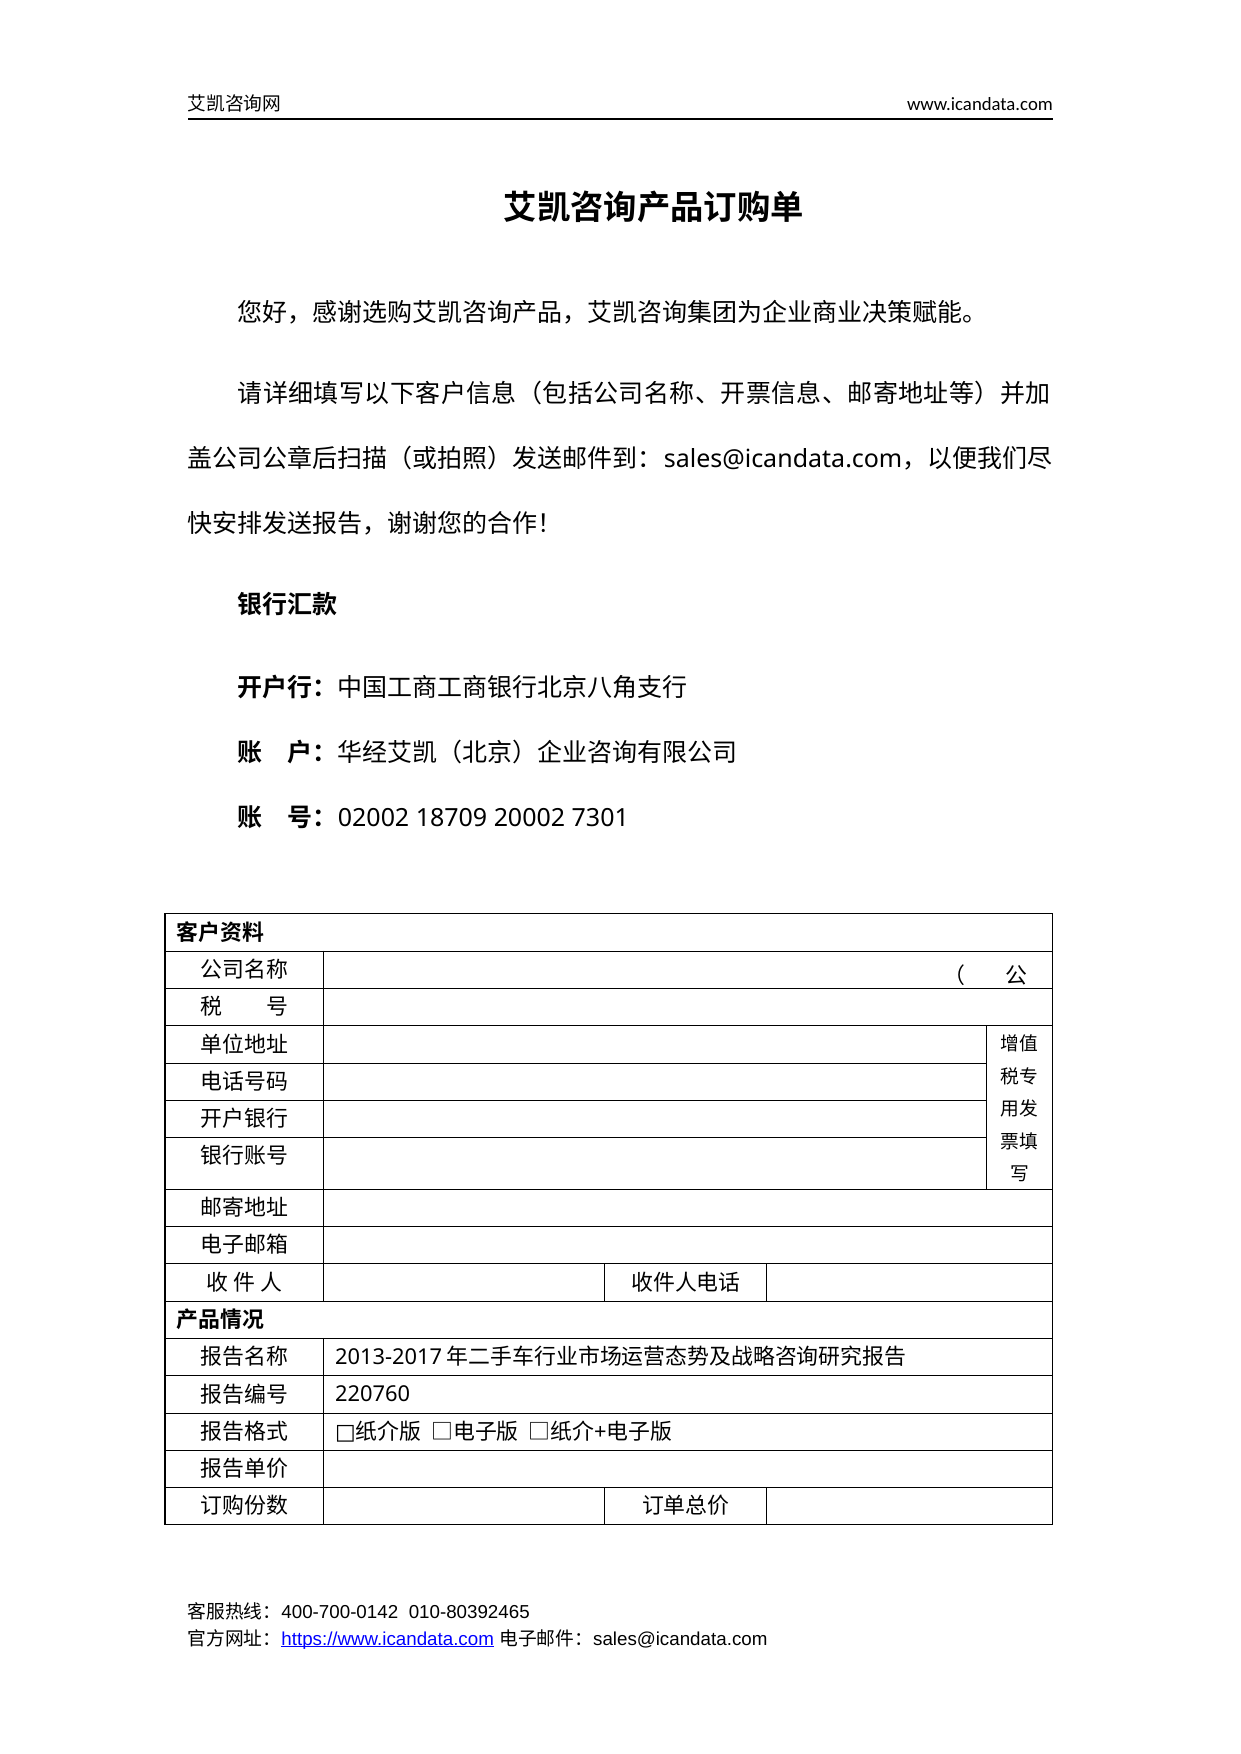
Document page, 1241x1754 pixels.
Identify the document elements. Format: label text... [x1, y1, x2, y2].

table_cell 电话号码 [166, 1064, 323, 1100]
table_cell 收件人电话 [605, 1264, 766, 1301]
table_cell □纸介版 □电子版 □纸介+电子版 [324, 1414, 1052, 1450]
table_cell [324, 1064, 986, 1100]
text 开户行：中国工商工商银行北京八角支行 [187, 653, 1053, 718]
table_header 客户资料 [166, 914, 1052, 951]
table_cell 税 号 [166, 989, 323, 1025]
table_cell 220760 [324, 1376, 1052, 1412]
table_cell [767, 1488, 1052, 1524]
table_cell 开户银行 [166, 1101, 323, 1137]
text 账 户：华经艾凯（北京）企业咨询有限公司 [187, 718, 1053, 783]
table_cell [324, 989, 1052, 1025]
table_cell 增值税专用发票填写 [987, 1026, 1052, 1189]
table_cell 2013-2017年二手车行业市场运营态势及战略咨询研究报告 [324, 1339, 1052, 1375]
table_cell [324, 1264, 604, 1301]
table_cell 报告格式 [166, 1414, 323, 1450]
table_cell 公司名称 [166, 952, 323, 988]
table_cell 订单总价 [605, 1488, 766, 1524]
table_cell 产品情况 [166, 1302, 1052, 1338]
table_cell 报告编号 [166, 1376, 323, 1412]
table_cell 报告单价 [166, 1451, 323, 1487]
table_cell [324, 1138, 986, 1189]
table_cell 报告名称 [166, 1339, 323, 1375]
table_cell 银行账号 [166, 1138, 323, 1189]
table_cell [324, 1190, 1052, 1226]
table_cell 电子邮箱 [166, 1227, 323, 1263]
table_cell 邮寄地址 [166, 1190, 323, 1226]
table_cell [324, 1488, 604, 1524]
table_cell 单位地址 [166, 1026, 323, 1062]
table_cell [324, 1026, 986, 1062]
table_cell 收 件 人 [166, 1264, 323, 1301]
text 银行汇款 [187, 570, 1053, 635]
table_cell [324, 1451, 1052, 1487]
text 艾凯咨询产品订购单 [187, 172, 1053, 237]
text 账 号：02002 18709 20002 7301 [187, 783, 1053, 848]
table_cell [324, 1227, 1052, 1263]
table_cell [324, 952, 1052, 988]
text 您好，感谢选购艾凯咨询产品，艾凯咨询集团为企业商业决策赋能。 [187, 278, 1053, 343]
text 请详细填写以下客户信息（包括公司名称、开票信息、邮寄地址等）并加盖公司公章后扫描（或拍照）发送邮件到：sales@icandata.com，以便我们尽快安排发送报告，谢谢您的合作！ [187, 359, 1053, 554]
table_cell 订购份数 [166, 1488, 323, 1524]
table_cell [767, 1264, 1052, 1301]
table_cell [324, 1101, 986, 1137]
